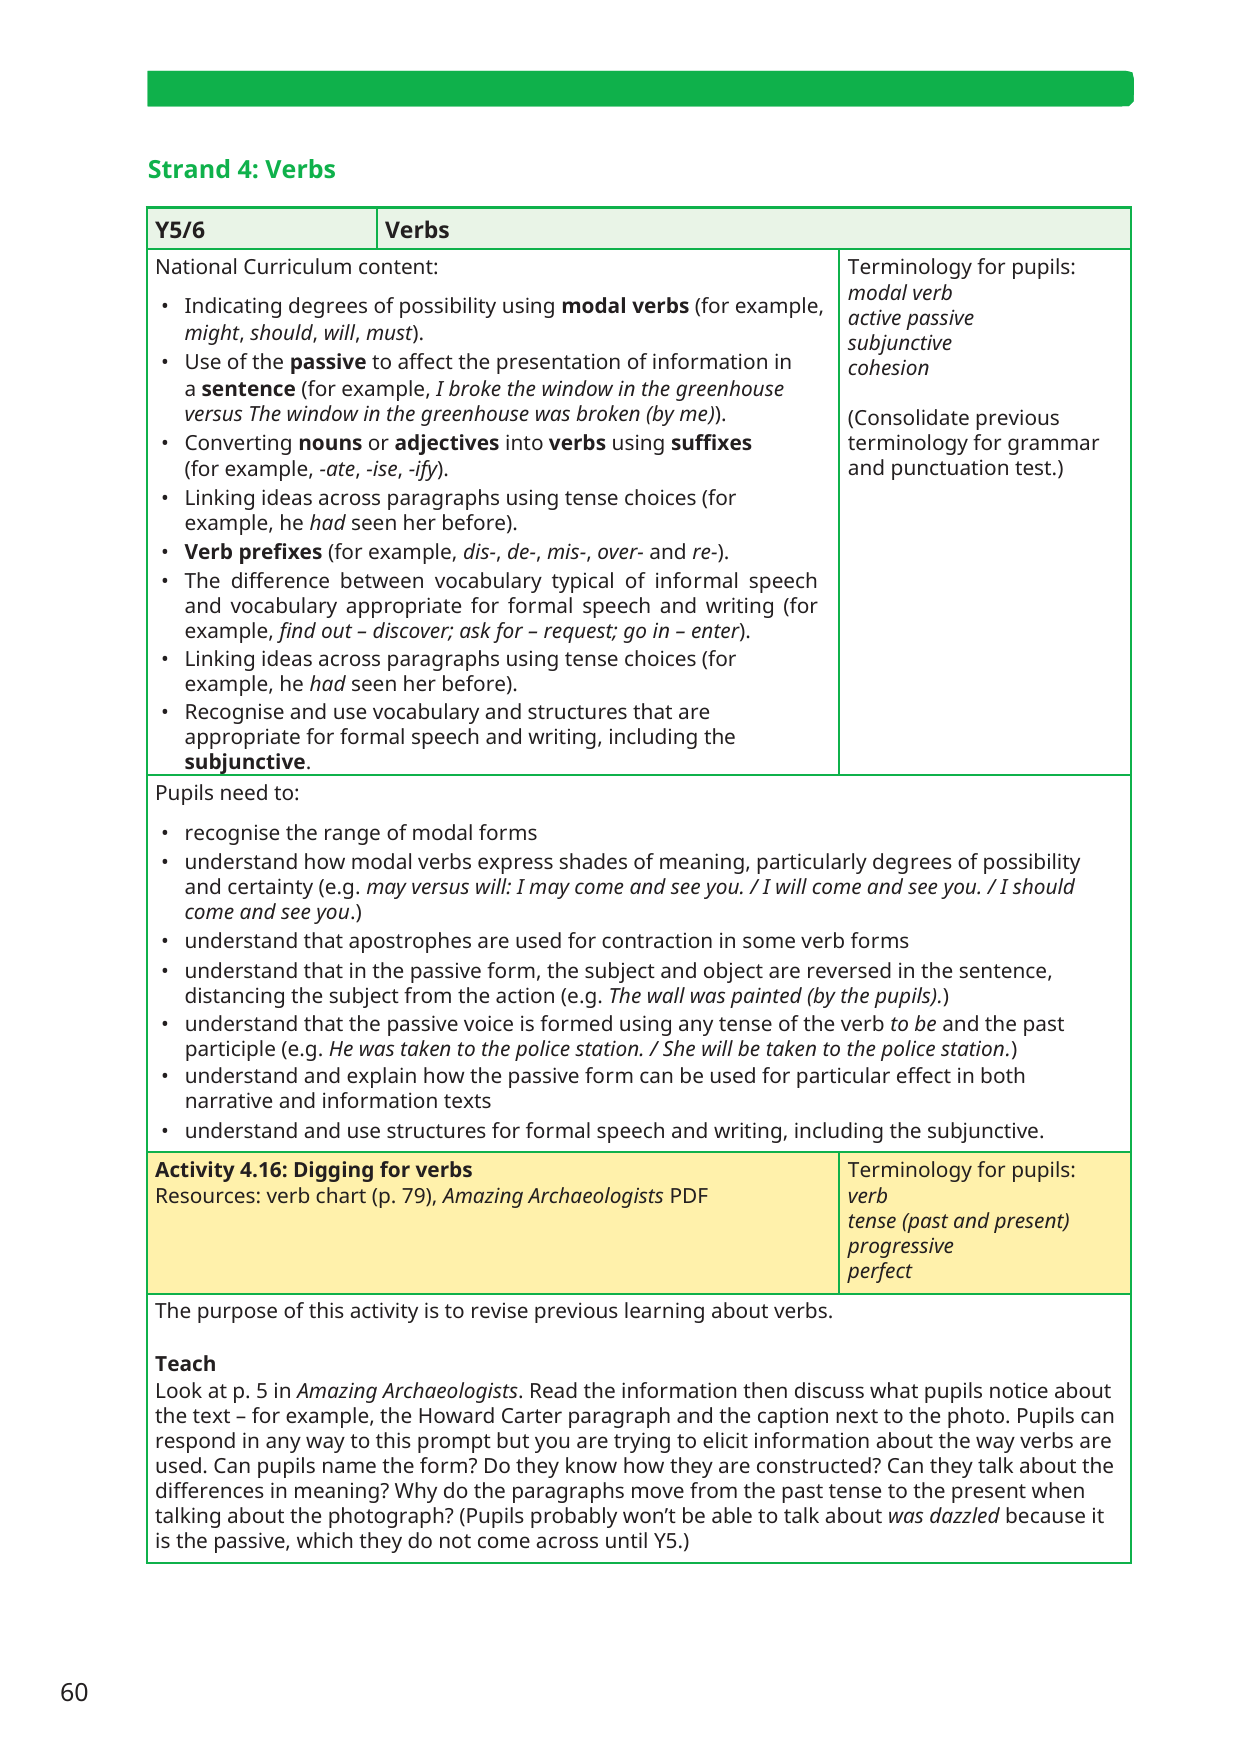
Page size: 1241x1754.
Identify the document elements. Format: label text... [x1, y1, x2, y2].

text Strand 4: Verbs [148, 152, 1146, 186]
table_header Verbs [378, 209, 1130, 248]
table_cell The purpose of this activity is to revise previous learning about verbs. Teach Look at p. 5 in Amazing Archaeologists. Read the information then discuss what pupils notice about the text – for example, the Howard Carter paragraph and the caption next to the photo. Pupils can respond in any way to this prompt but you are trying to elicit information about the way verbs are used. Can pupils name the form? Do they know how they are constructed? Can they talk about the differences in meaning? Why do the paragraphs move from the past tense to the present when talking about the photograph? (Pupils probably won’t be able to talk about was dazzled because it is the passive, which they do not come across until Y5.) [148, 1295, 1130, 1562]
table_cell National Curriculum content: Indicating degrees of possibility using modal verbs (for example, might, should, will, must). Use of the passive to affect the presentation of information in a sentence (for example, I broke the window in the greenhouse versus The window in the greenhouse was broken (by me)). Converting nouns or adjectives into verbs using suffixes (for example, -ate, -ise, -ify). Linking ideas across paragraphs using tense choices (for example, he had seen her before). Verb prefixes (for example, dis-, de-, mis-, over- and re-). The difference between vocabulary typical of informal speech and vocabulary appropriate for formal speech and writing (for example, find out – discover; ask for – request; go in – enter). Linking ideas across paragraphs using tense choices (for example, he had seen her before). Recognise and use vocabulary and structures that are appropriate for formal speech and writing, including the subjunctive. [148, 250, 838, 774]
table_cell Activity 4.16: Digging for verbs Resources: verb chart (p. 79), Amazing Archaeologists PDF [148, 1153, 838, 1293]
table_cell Terminology for pupils: verb tense (past and present) progressive perfect [840, 1153, 1130, 1293]
table_header Y5/6 [148, 209, 376, 248]
table_cell Terminology for pupils: modal verb active passive subjunctive cohesion (Consolidate previous terminology for grammar and punctuation test.) [840, 250, 1130, 774]
table_cell Pupils need to: recognise the range of modal forms understand how modal verbs express shades of meaning, particularly degrees of possibility and certainty (e.g. may versus will: I may come and see you. / I will come and see you. / I should come and see you.) understand that apostrophes are used for contraction in some verb forms understand that in the passive form, the subject and object are reversed in the sentence, distancing the subject from the action (e.g. The wall was painted (by the pupils).) understand that the passive voice is formed using any tense of the verb to be and the past participle (e.g. He was taken to the police station. / She will be taken to the police station.) understand and explain how the passive form can be used for particular effect in both narrative and information texts understand and use structures for formal speech and writing, including the subjunctive. [148, 776, 1130, 1151]
